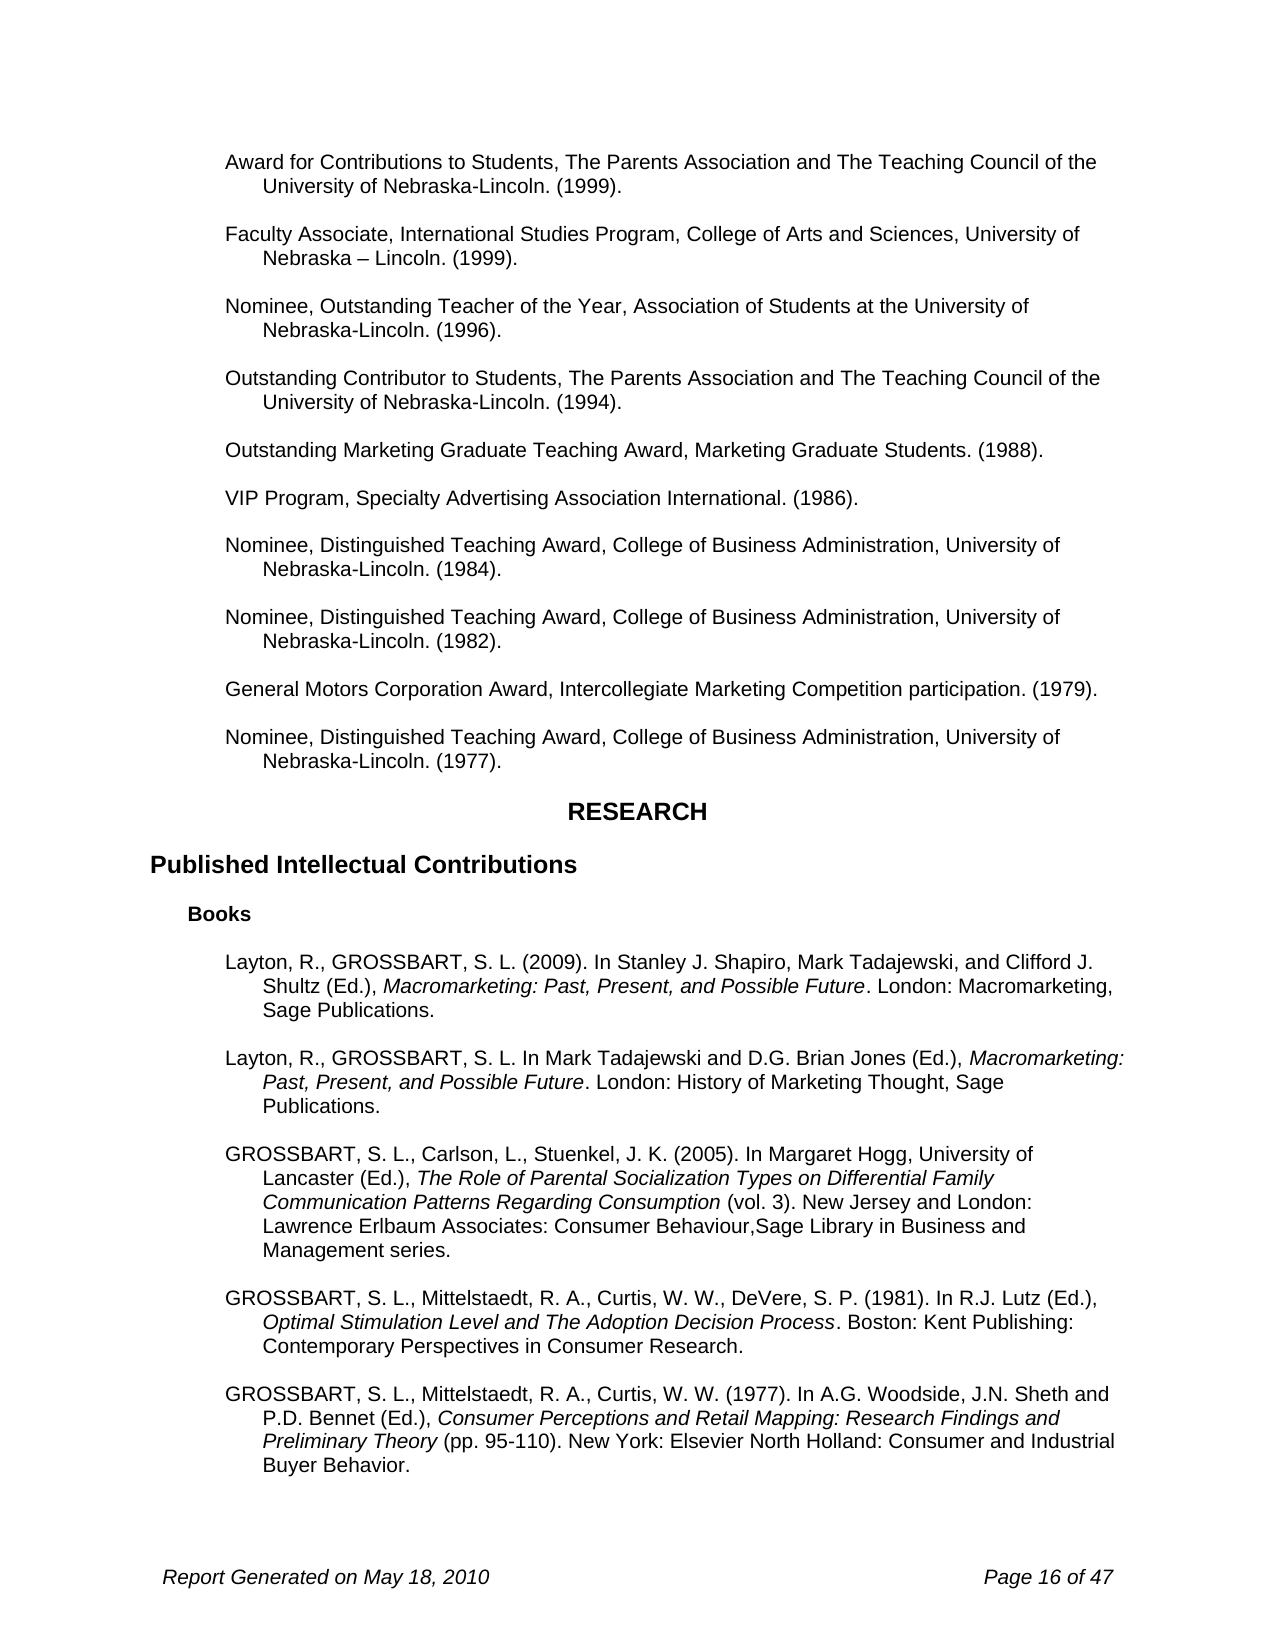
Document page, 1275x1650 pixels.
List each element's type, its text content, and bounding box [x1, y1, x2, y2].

text GROSSBART, S. L., Mittelstaedt, R. A., Curtis, W. W., DeVere, S. P. (1981). In R.J. Lutz (Ed.), Optimal Stimulation Level and The Adoption Decision Process. Boston: Kent Publishing: Contemporary Perspectives in Consumer Research. [225, 1286, 1125, 1357]
text Layton, R., GROSSBART, S. L. (2009). In Stanley J. Shapiro, Mark Tadajewski, and Clifford J. Shultz (Ed.), Macromarketing: Past, Present, and Possible Future. London: Macromarketing, Sage Publications. [225, 950, 1125, 1022]
text GROSSBART, S. L., Carlson, L., Stuenkel, J. K. (2005). In Margaret Hogg, University of Lancaster (Ed.), The Role of Parental Socialization Types on Differential Family Communication Patterns Regarding Consumption (vol. 3). New Jersey and London: Lawrence Erlbaum Associates: Consumer Behaviour,Sage Library in Business and Management series. [225, 1142, 1125, 1262]
text Outstanding Contributor to Students, The Parents Association and The Teaching Council of the University of Nebraska-Lincoln. (1994). [225, 366, 1125, 413]
subtitle Books [187, 902, 1125, 926]
text Faculty Associate, International Studies Program, College of Arts and Sciences, University of Nebraska – Lincoln. (1999). [225, 222, 1125, 270]
text Outstanding Marketing Graduate Teaching Award, Marketing Graduate Students. (1988). [225, 437, 1125, 461]
text Nominee, Distinguished Teaching Award, College of Business Administration, University of Nebraska-Lincoln. (1982). [225, 605, 1125, 653]
subtitle RESEARCH [150, 797, 1125, 826]
text Layton, R., GROSSBART, S. L. In Mark Tadajewski and D.G. Brian Jones (Ed.), Macromarketing: Past, Present, and Possible Future. London: History of Marketing Thought, Sage Publications. [225, 1046, 1125, 1118]
text Nominee, Distinguished Teaching Award, College of Business Administration, University of Nebraska-Lincoln. (1977). [225, 725, 1125, 773]
subtitle Published Intellectual Contributions [150, 849, 1125, 878]
text General Motors Corporation Award, Intercollegiate Marketing Competition participation. (1979). [225, 677, 1125, 701]
text Nominee, Distinguished Teaching Award, College of Business Administration, University of Nebraska-Lincoln. (1984). [225, 533, 1125, 581]
text VIP Program, Specialty Advertising Association International. (1986). [225, 485, 1125, 509]
text GROSSBART, S. L., Mittelstaedt, R. A., Curtis, W. W. (1977). In A.G. Woodside, J.N. Sheth and P.D. Bennet (Ed.), Consumer Perceptions and Retail Mapping: Research Findings and Preliminary Theory (pp. 95-110). New York: Elsevier North Holland: Consumer and Industrial Buyer Behavior. [225, 1381, 1125, 1477]
text Award for Contributions to Students, The Parents Association and The Teaching Council of the University of Nebraska-Lincoln. (1999). [225, 150, 1125, 198]
text Nominee, Outstanding Teacher of the Year, Association of Students at the University of Nebraska-Lincoln. (1996). [225, 294, 1125, 342]
